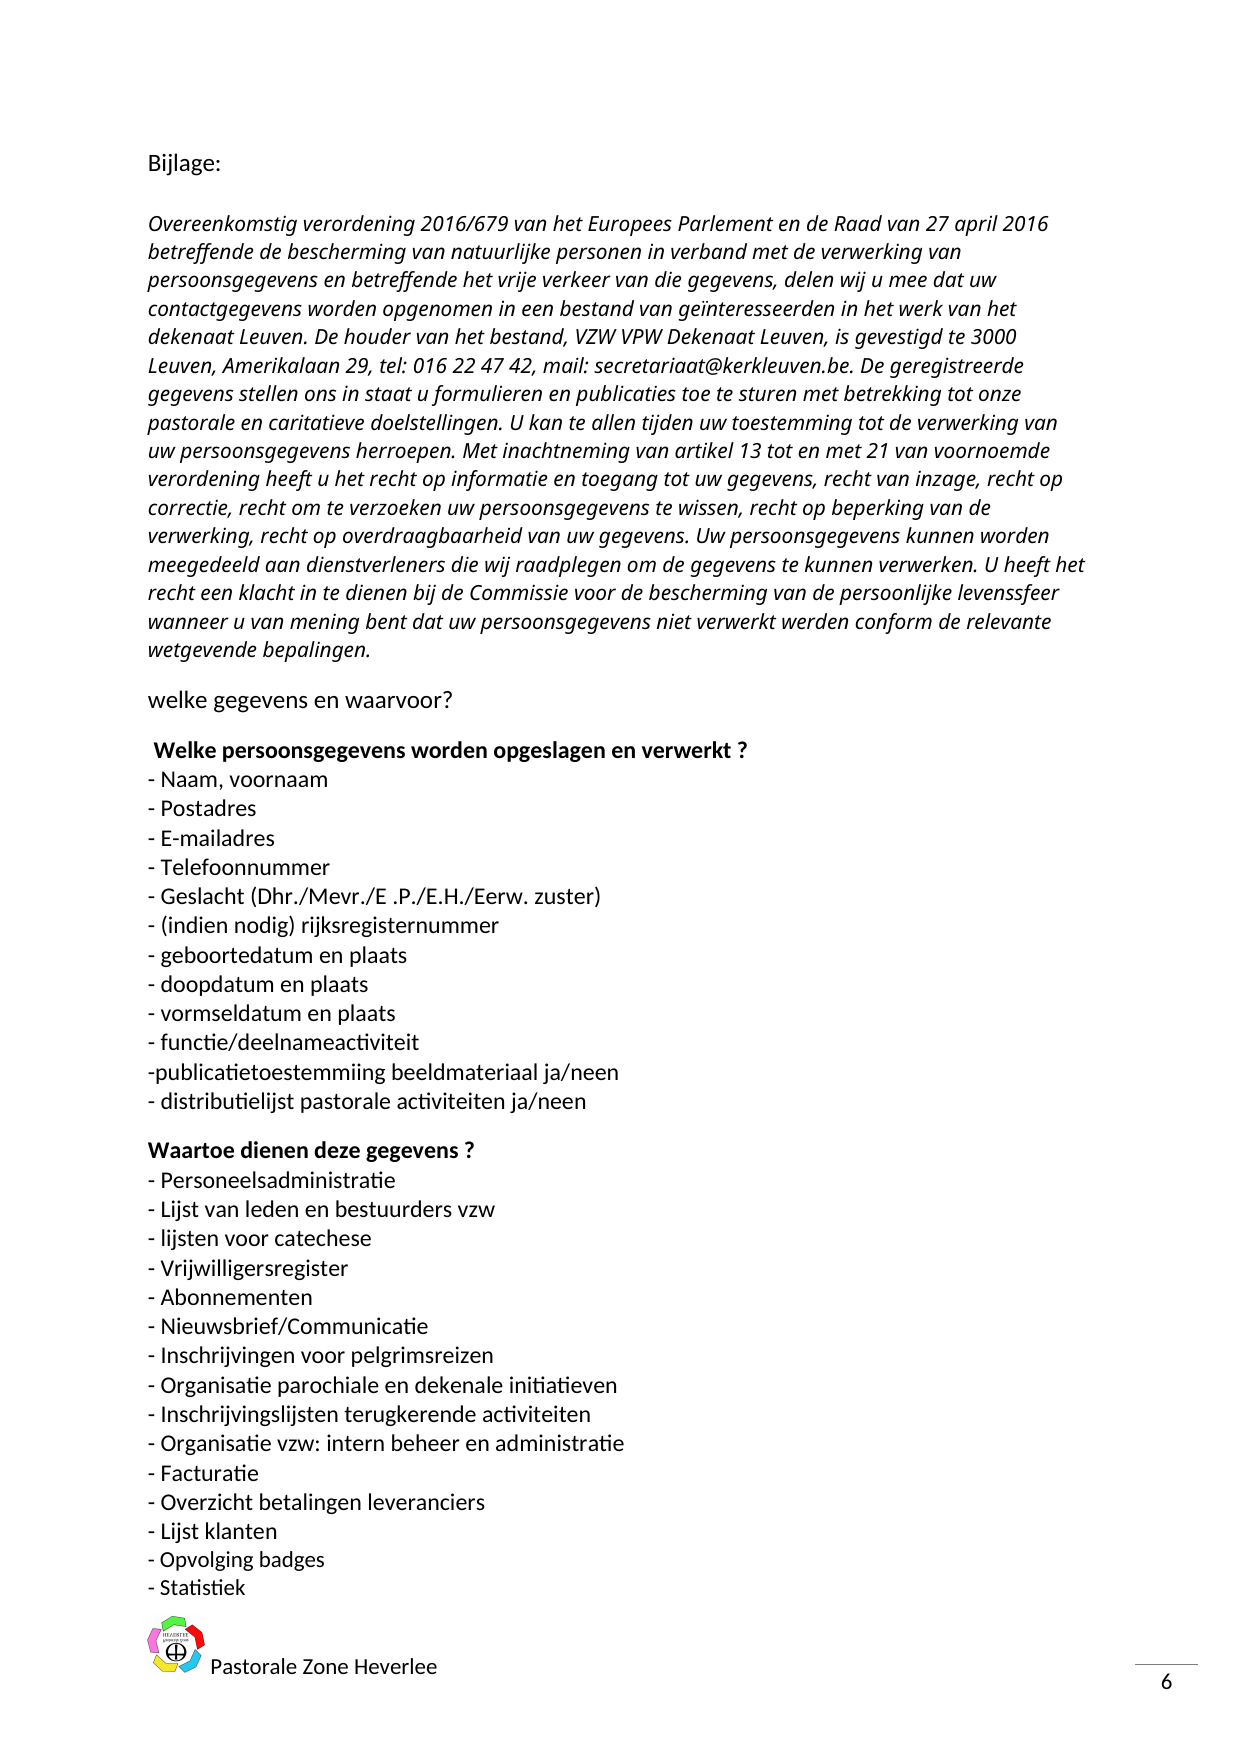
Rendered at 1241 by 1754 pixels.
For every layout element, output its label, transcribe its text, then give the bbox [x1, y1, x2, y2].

text Overeenkomstig verordening 2016/679 van het Europees Parlement en de Raad van 27 april 2016 betreffende de bescherming van natuurlijke personen in verband met de verwerking van persoonsgegevens en betreffende het vrije verkeer van die gegevens, delen wij u mee dat uw contactgegevens worden opgenomen in een bestand van geïnteresseerden in het werk van het dekenaat Leuven. De houder van het bestand, VZW VPW Dekenaat Leuven, is gevestigd te 3000 Leuven, Amerikalaan 29, tel: 016 22 47 42, mail: secretariaat@kerkleuven.be. De geregistreerde gegevens stellen ons in staat u formulieren en publicaties toe te sturen met betrekking tot onze pastorale en caritatieve doelstellingen. U kan te allen tijden uw toestemming tot de verwerking van uw persoonsgegevens herroepen. Met inachtneming van artikel 13 tot en met 21 van voornoemde verordening heeft u het recht op informatie en toegang tot uw gegevens, recht van inzage, recht op correctie, recht om te verzoeken uw persoonsgegevens te wissen, recht op beperking van de verwerking, recht op overdraagbaarheid van uw gegevens. Uw persoonsgegevens kunnen worden meegedeeld aan dienstverleners die wij raadplegen om de gegevens te kunnen verwerken. U heeft het recht een klacht in te dienen bij de Commissie voor de bescherming van de persoonlijke levenssfeer wanneer u van mening bent dat uw persoonsgegevens niet verwerkt werden conform de relevante wetgevende bepalingen. [148, 209, 1093, 664]
text - Facturatie [148, 1458, 1093, 1487]
text - Inschrijvingen voor pelgrimsreizen [148, 1341, 1093, 1370]
text welke gegevens en waarvoor? [148, 684, 1093, 714]
text - Postadres [148, 793, 1093, 823]
text - Opvolging badges [148, 1545, 1093, 1573]
text -publicatietoestemmiing beeldmateriaal ja/neen [148, 1057, 1093, 1086]
text - Inschrijvingslijsten terugkerende activiteiten [148, 1399, 1093, 1428]
text - vormseldatum en plaats [148, 998, 1093, 1027]
text Welke persoonsgegevens worden opgeslagen en verwerkt ? [148, 735, 1093, 764]
text - E-mailadres [148, 823, 1093, 852]
text - Nieuwsbrief/Communicatie [148, 1311, 1093, 1341]
text - Telefoonnummer [148, 852, 1093, 881]
text Waartoe dienen deze gegevens ? [148, 1136, 1093, 1165]
text - distributielijst pastorale activiteiten ja/neen [148, 1086, 1093, 1115]
picture [147, 1613, 205, 1675]
text - Organisatie vzw: intern beheer en administratie [148, 1428, 1093, 1458]
text - Naam, voornaam [148, 764, 1093, 793]
text - geboortedatum en plaats [148, 940, 1093, 969]
text Bijlage: [148, 148, 1093, 178]
text - Geslacht (Dhr./Mevr./E .P./E.H./Eerw. zuster) [148, 881, 1093, 910]
text - Overzicht betalingen leveranciers [148, 1487, 1093, 1516]
text - (indien nodig) rijksregisternummer [148, 910, 1093, 940]
text - Lijst van leden en bestuurders vzw [148, 1194, 1093, 1223]
text - Organisatie parochiale en dekenale initiatieven [148, 1370, 1093, 1399]
text - Abonnementen [148, 1282, 1093, 1311]
text - Personeelsadministratie [148, 1165, 1093, 1194]
text - Vrijwilligersregister [148, 1253, 1093, 1282]
text - Lijst klanten [148, 1516, 1093, 1545]
text - doopdatum en plaats [148, 969, 1093, 998]
text - Statistiek [148, 1573, 1093, 1601]
text - functie/deelnameactiviteit [148, 1027, 1093, 1057]
text - lijsten voor catechese [148, 1223, 1093, 1253]
